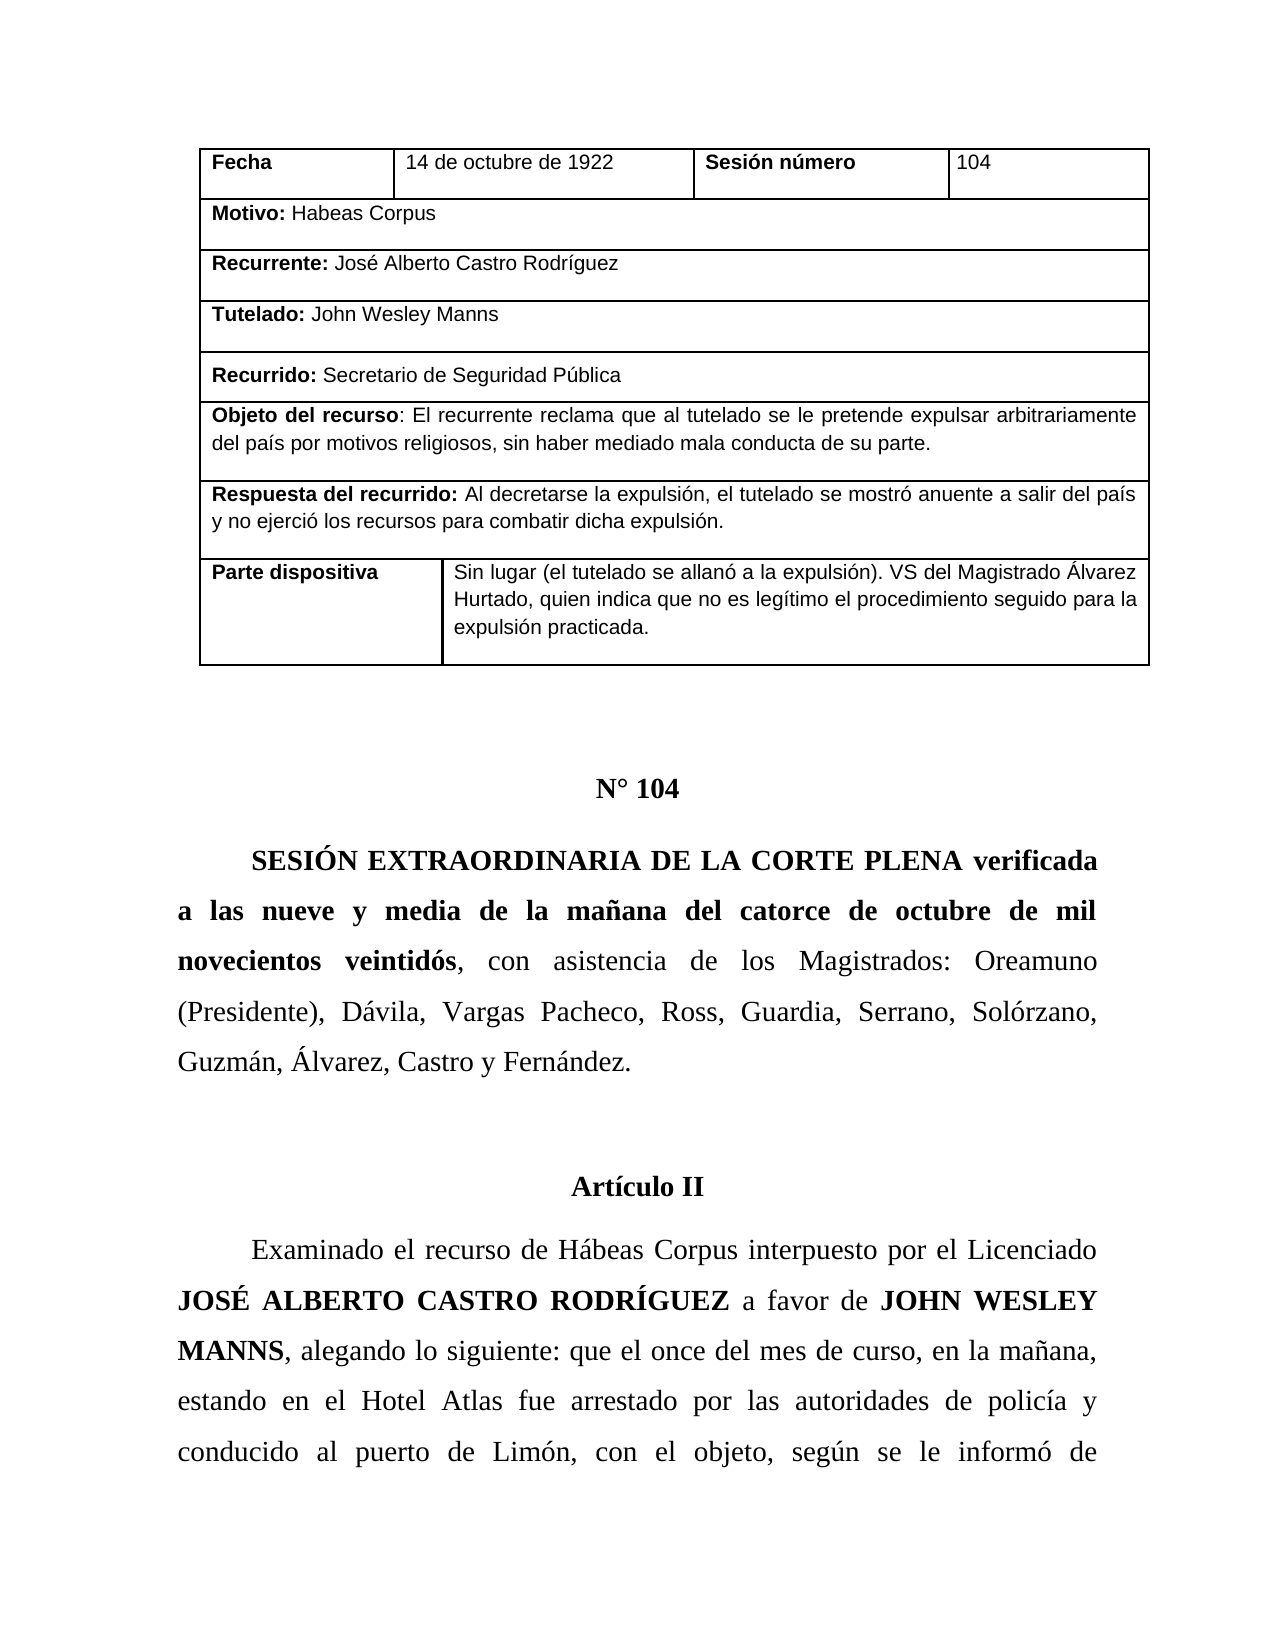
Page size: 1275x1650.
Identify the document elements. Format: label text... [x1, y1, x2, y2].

text Artículo II [177, 1169, 1098, 1203]
text N° 104 [177, 772, 1098, 805]
table_cell Recurrido: Secretario de Seguridad Pública [201, 353, 1148, 401]
table_header 14 de octubre de 1922 [395, 150, 693, 198]
table_header Fecha [201, 150, 393, 198]
table_cell Sin lugar (el tutelado se allanó a la expulsión). VS del Magistrado Álvarez Hurtado, quien indica que no es legítimo el procedimiento seguido para la expulsión practicada. [444, 560, 1148, 663]
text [177, 1232, 1098, 1467]
table_cell Motivo: Habeas Corpus [201, 200, 1148, 249]
table_cell Respuesta del recurrido: Al decretarse la expulsión, el tutelado se mostró anuente a salir del país y no ejerció los recursos para combatir dicha expulsión. [201, 482, 1148, 558]
table_cell Tutelado: John Wesley Manns [201, 302, 1148, 351]
text Sesión extraordinaria de la Corte Plena verificada a las nueve y media de la mañana del catorce de octubre de mil novecientos veintidós, con asistencia de los Magistrados: Oreamuno (Presidente), Dávila, Vargas Pacheco, Ross, Guardia, Serrano, Solórzano, Guzmán, Álvarez, Castro y Fernández. [177, 843, 1098, 1077]
table_cell Parte dispositiva [201, 560, 441, 663]
table_header Sesión número [695, 150, 948, 198]
table_cell Recurrente: José Alberto Castro Rodríguez [201, 251, 1148, 300]
table_header 104 [950, 150, 1148, 198]
table_cell Objeto del recurso: El recurrente reclama que al tutelado se le pretende expulsar arbitrariamente del país por motivos religiosos, sin haber mediado mala conducta de su parte. [201, 403, 1148, 479]
